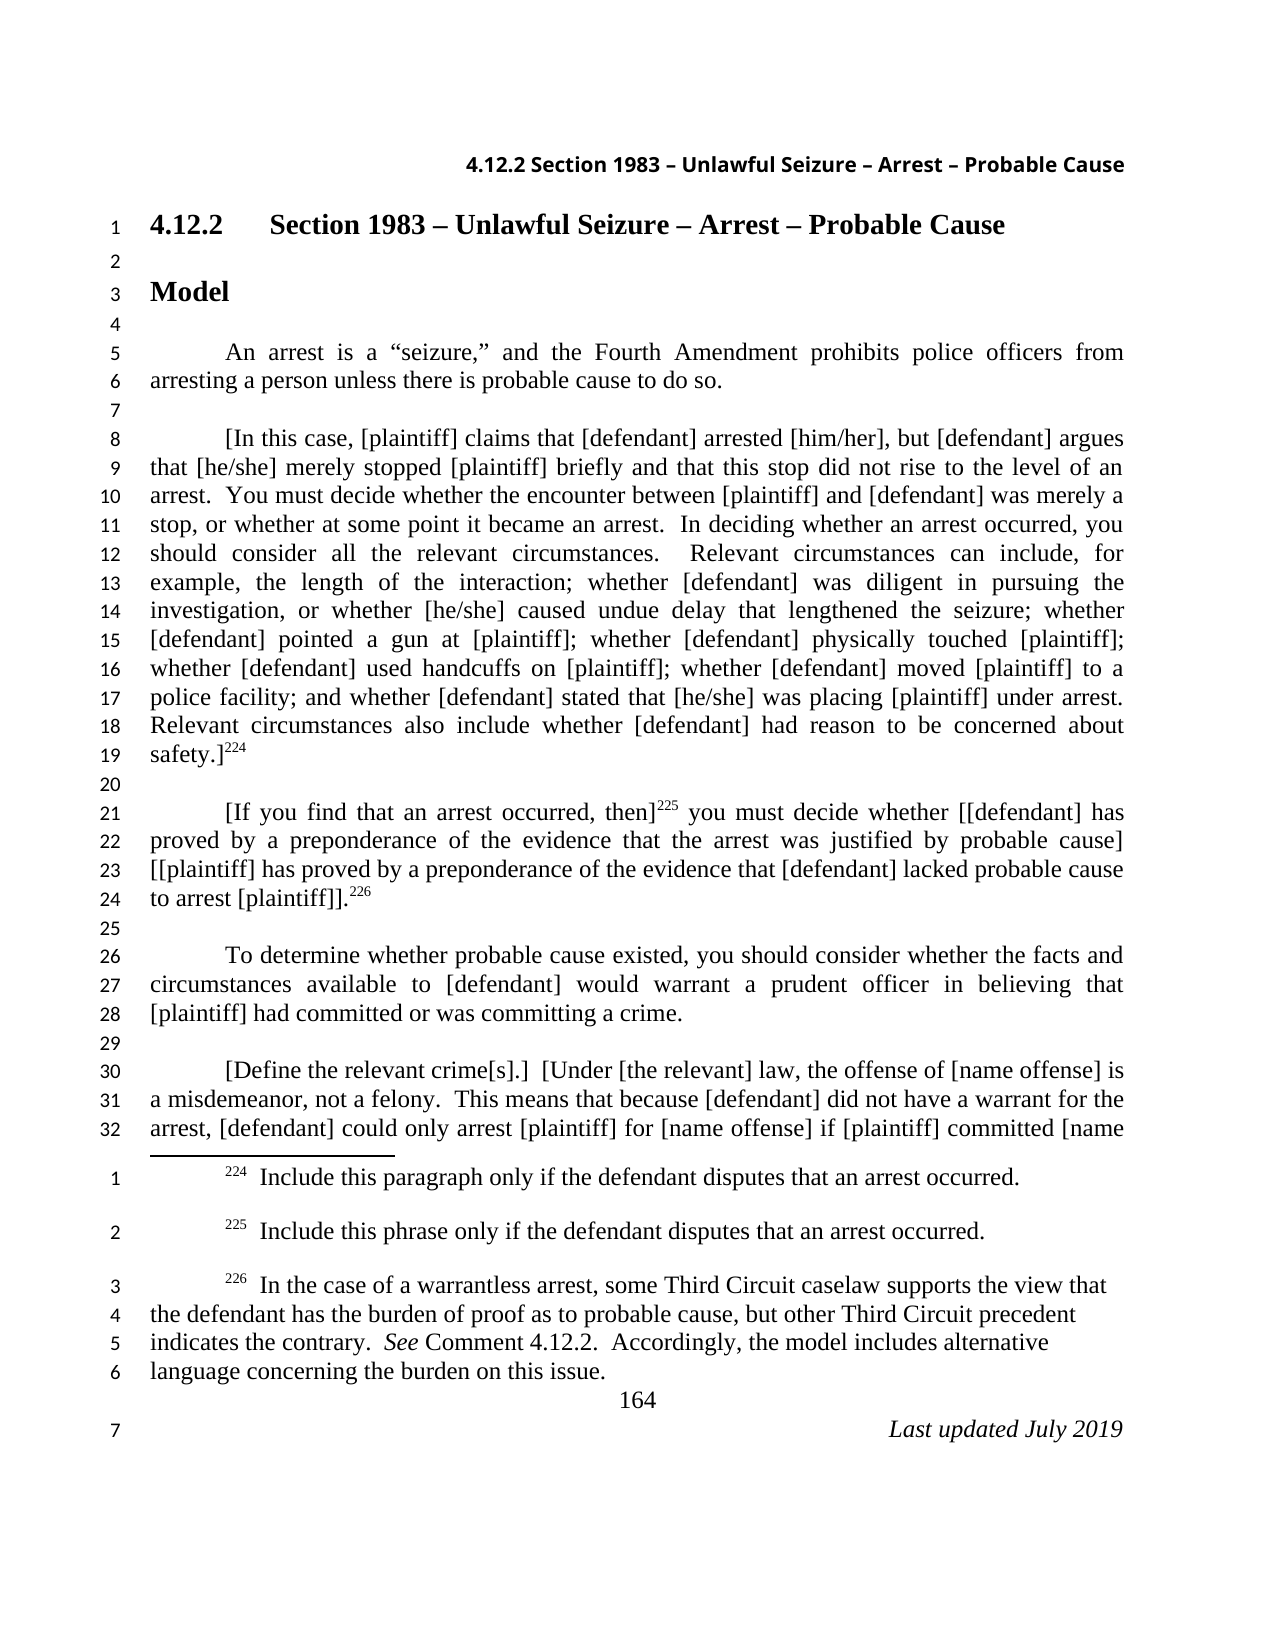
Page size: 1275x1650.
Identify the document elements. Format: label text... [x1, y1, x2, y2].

text To determine whether probable cause existed, you should consider whether the facts and circumstances available to [defendant] would warrant a prudent officer in believing that [plaintiff] had committed or was committing a crime. [150, 940, 1125, 1027]
text [Define the relevant crime[s].] [Under [the relevant] law, the offense of [name offense] is a misdemeanor, not a felony. This means that because [defendant] did not have a warrant for the arrest, [defendant] could only arrest [plaintiff] for [name offense] if [plaintiff] committed [name offense] in [defendant’s] presence.] [150, 1055, 1125, 1142]
text [If you find that an arrest occurred, then] you must decide whether [[defendant] has proved by a preponderance of the evidence that the arrest was justified by probable cause] [[plaintiff] has proved by a preponderance of the evidence that [defendant] lacked probable cause to arrest [plaintiff]]. [150, 797, 1125, 912]
text [In this case, [plaintiff] claims that [defendant] arrested [him/her], but [defendant] argues that [he/she] merely stopped [plaintiff] briefly and that this stop did not rise to the level of an arrest. You must decide whether the encounter between [plaintiff] and [defendant] was merely a stop, or whether at some point it became an arrest. In deciding whether an arrest occurred, you should consider all the relevant circumstances. Relevant circumstances can include, for example, the length of the interaction; whether [defendant] was diligent in pursuing the investigation, or whether [he/she] caused undue delay that lengthened the seizure; whether [defendant] pointed a gun at [plaintiff]; whether [defendant] physically touched [plaintiff]; whether [defendant] used handcuffs on [plaintiff]; whether [defendant] moved [plaintiff] to a police facility; and whether [defendant] stated that [he/she] was placing [plaintiff] under arrest. Relevant circumstances also include whether [defendant] had reason to be concerned about safety.] [150, 423, 1125, 768]
text Model [150, 274, 1125, 308]
text 4.12.2 Section 1983 – Unlawful Seizure – Arrest – Probable Cause [150, 207, 1125, 241]
text An arrest is a “seizure,” and the Fourth Amendment prohibits police officers from arresting a person unless there is probable cause to do so. [150, 337, 1125, 394]
